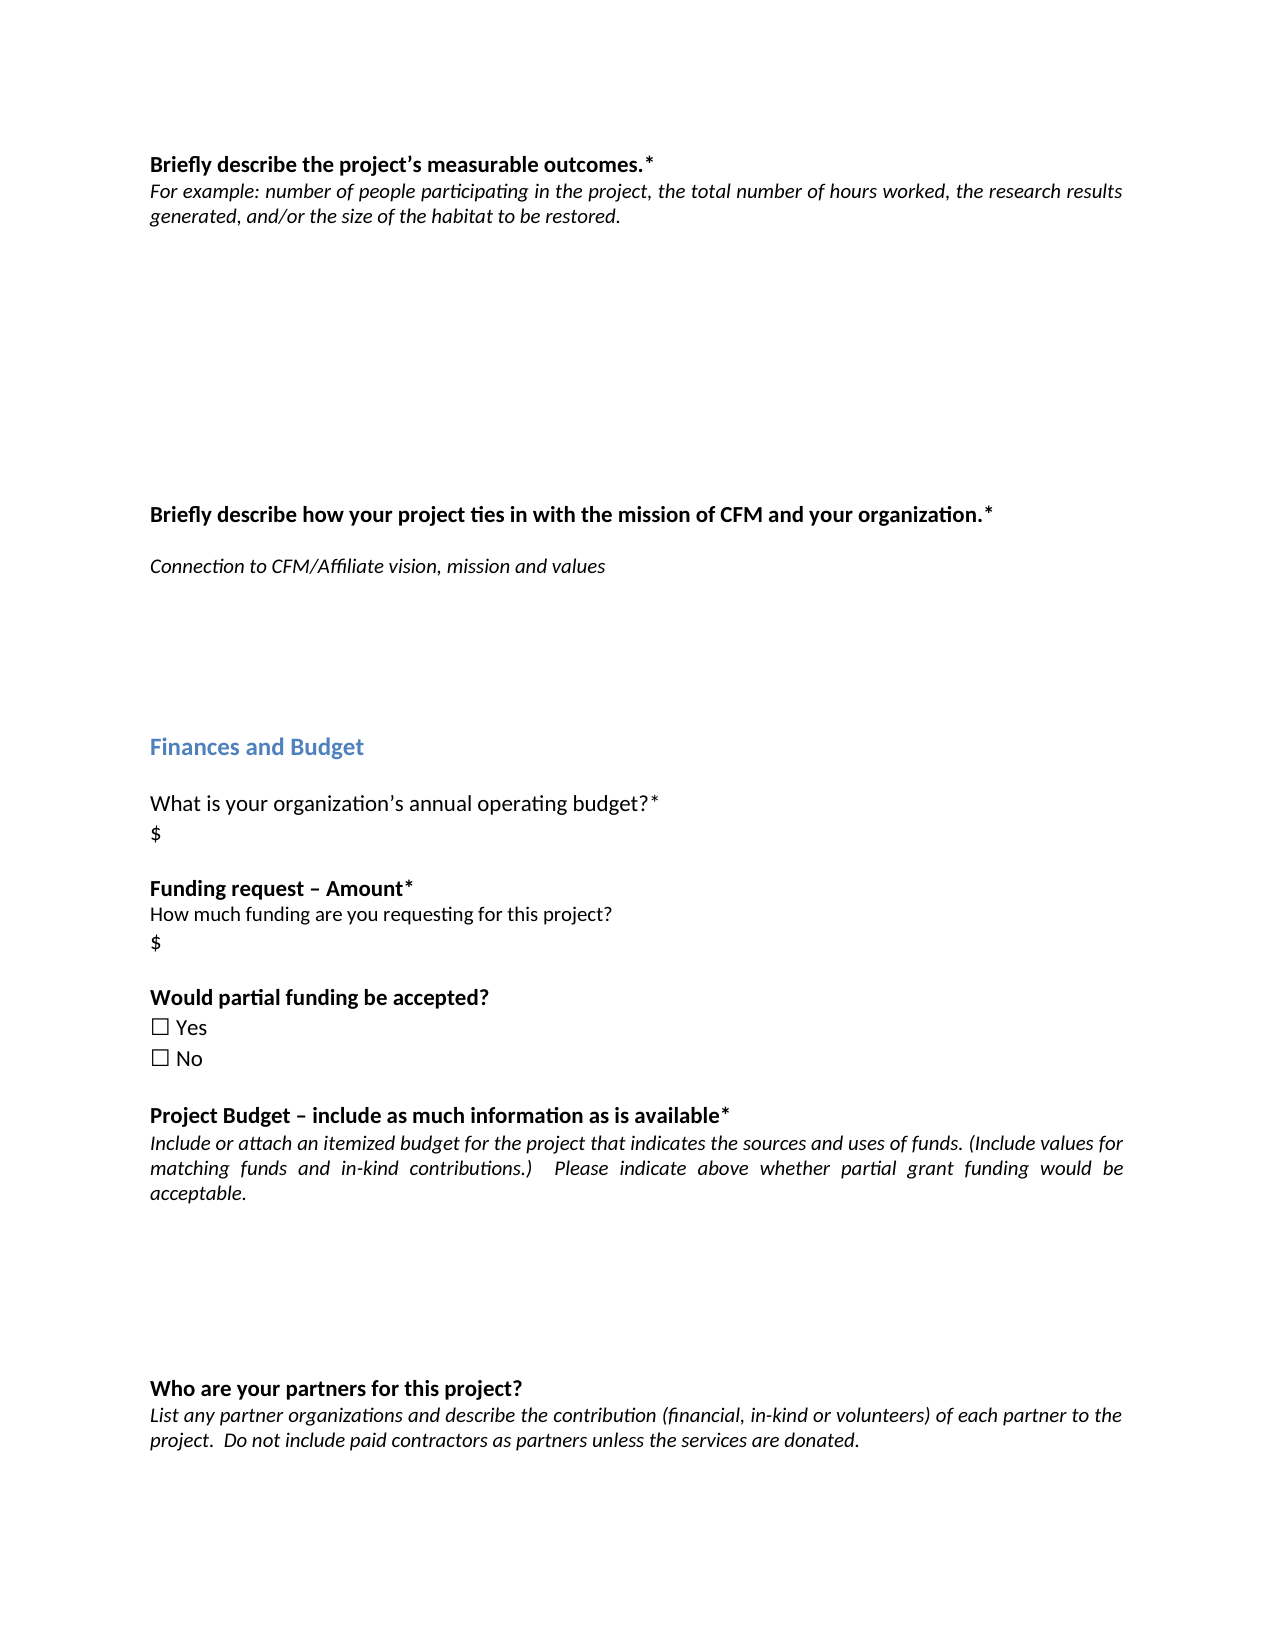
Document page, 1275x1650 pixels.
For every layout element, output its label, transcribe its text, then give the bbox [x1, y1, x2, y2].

text Connection to CFM/Affiliate vision, mission and values [150, 553, 1125, 578]
text Yes [150, 1011, 1125, 1042]
text Funding request – Amount* [150, 874, 1125, 902]
text No [150, 1042, 1125, 1074]
text How much funding are you requesting for this project? [150, 902, 1125, 927]
text Project Budget – include as much information as is available* [150, 1102, 1125, 1130]
text $ [150, 818, 1125, 846]
text Who are your partners for this project? [150, 1374, 1125, 1402]
text Finances and Budget [150, 731, 1125, 762]
text Include or attach an itemized budget for the project that indicates the sources and uses of funds. (Include values for matching funds and in-kind contributions.) Please indicate above whether partial grant funding would be acceptable. [150, 1130, 1125, 1206]
text For example: number of people participating in the project, the total number of hours worked, the research results generated, and/or the size of the habitat to be restored. [150, 178, 1125, 229]
text Would partial funding be accepted? [150, 983, 1125, 1011]
text What is your organization’s annual operating budget?* [150, 789, 1125, 818]
text Briefly describe how your project ties in with the mission of CFM and your organization.* [150, 500, 1125, 528]
text List any partner organizations and describe the contribution (financial, in-kind or volunteers) of each partner to the project. Do not include paid contractors as partners unless the services are donated. [150, 1402, 1125, 1453]
text $ [150, 927, 1125, 955]
text Briefly describe the project’s measurable outcomes.* [150, 150, 1125, 178]
